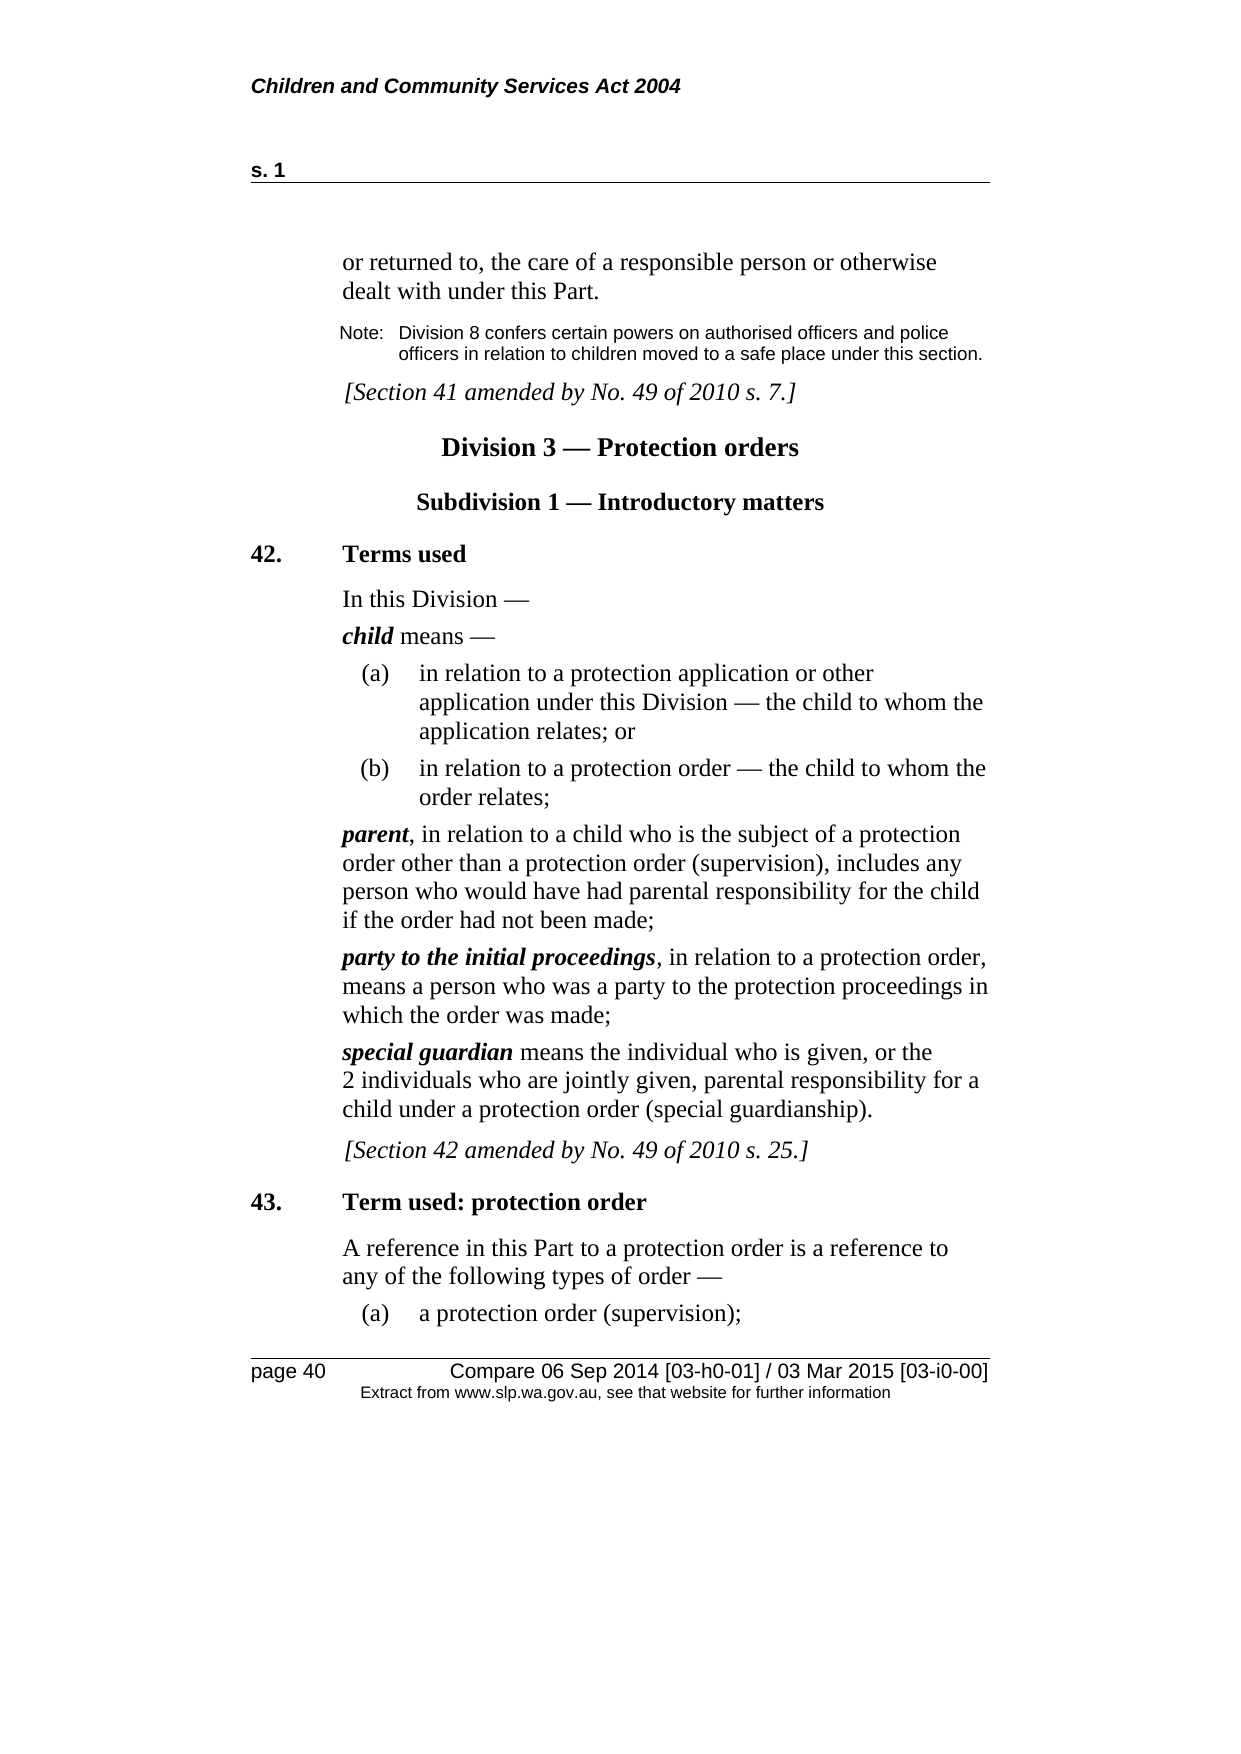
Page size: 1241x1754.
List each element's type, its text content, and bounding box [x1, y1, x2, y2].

text In this Division — [251, 584, 990, 613]
text child means — [251, 621, 990, 650]
text (a) a protection order (supervision); [251, 1298, 990, 1327]
text [Section 41 amended by No. 49 of 2010 s. 7.] [251, 377, 990, 406]
subtitle Subdivision 1 — Introductory matters [251, 487, 990, 516]
subtitle 42. Terms used [251, 539, 990, 568]
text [251, 247, 990, 305]
subtitle Division 3 — Protection orders [251, 431, 990, 462]
text A reference in this Part to a protection order is a reference to any of the following types of order — [251, 1233, 990, 1290]
subtitle 43. Term used: protection order [251, 1187, 990, 1216]
text party to the initial proceedings, in relation to a protection order, means a person who was a party to the protection proceedings in which the order was made; [251, 942, 990, 1028]
text parent, in relation to a child who is the subject of a protection order other than a protection order (supervision), includes any person who would have had parental responsibility for the child if the order had not been made; [251, 819, 990, 934]
text Note: Division 8 confers certain powers on authorised officers and police officers in relation to children moved to a safe place under this section. [251, 322, 990, 365]
text [Section 42 amended by No. 49 of 2010 s. 25.] [251, 1136, 990, 1164]
text (a) in relation to a protection application or other application under this Division — the child to whom the application relates; or [251, 658, 990, 745]
text special guardian means the individual who is given, or the 2 individuals who are jointly given, parental responsibility for a child under a protection order (special guardianship). [251, 1037, 990, 1123]
text (b) in relation to a protection order — the child to whom the order relates; [251, 753, 990, 811]
